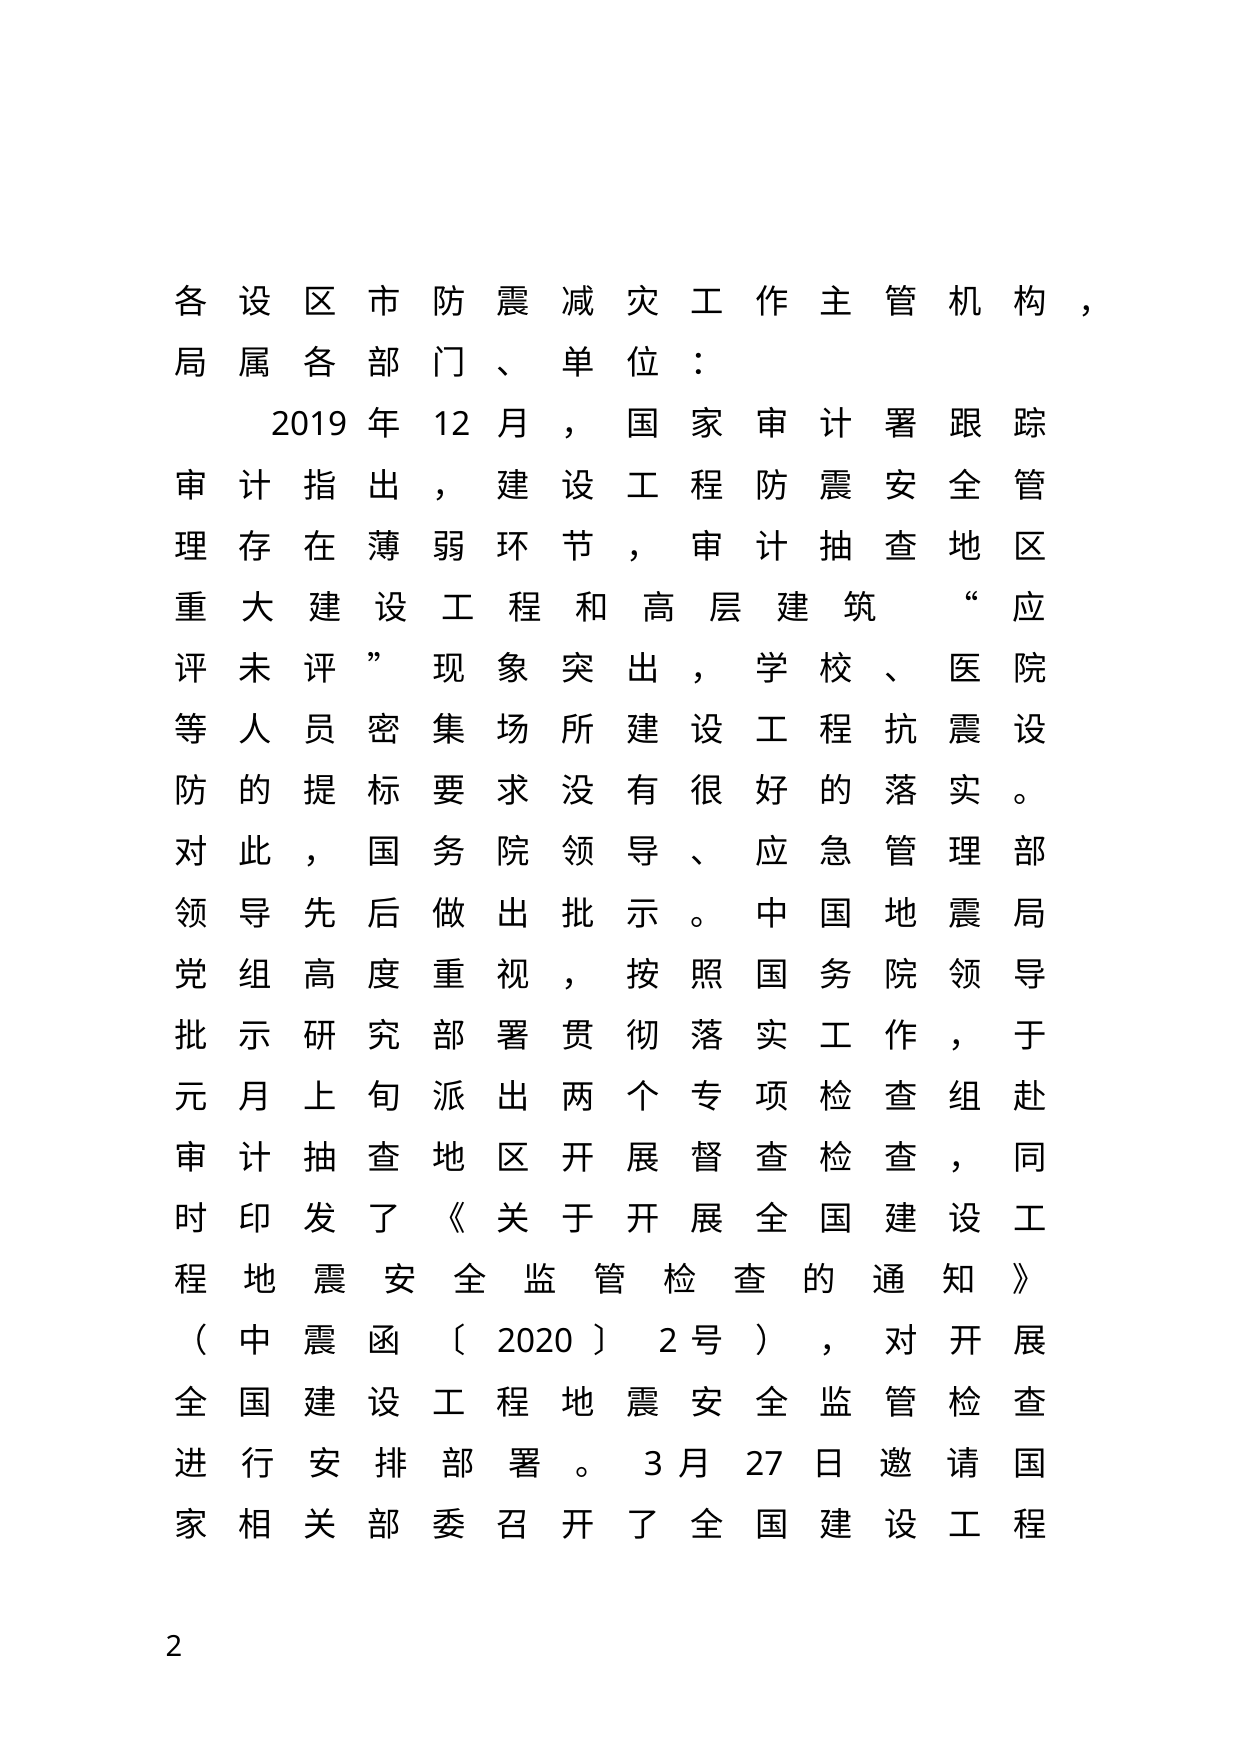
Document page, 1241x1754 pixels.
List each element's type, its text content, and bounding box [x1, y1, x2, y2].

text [174, 391, 1078, 1552]
text 各设区市防震减灾工作主管机构，局属各部门、单位： [174, 268, 1078, 391]
